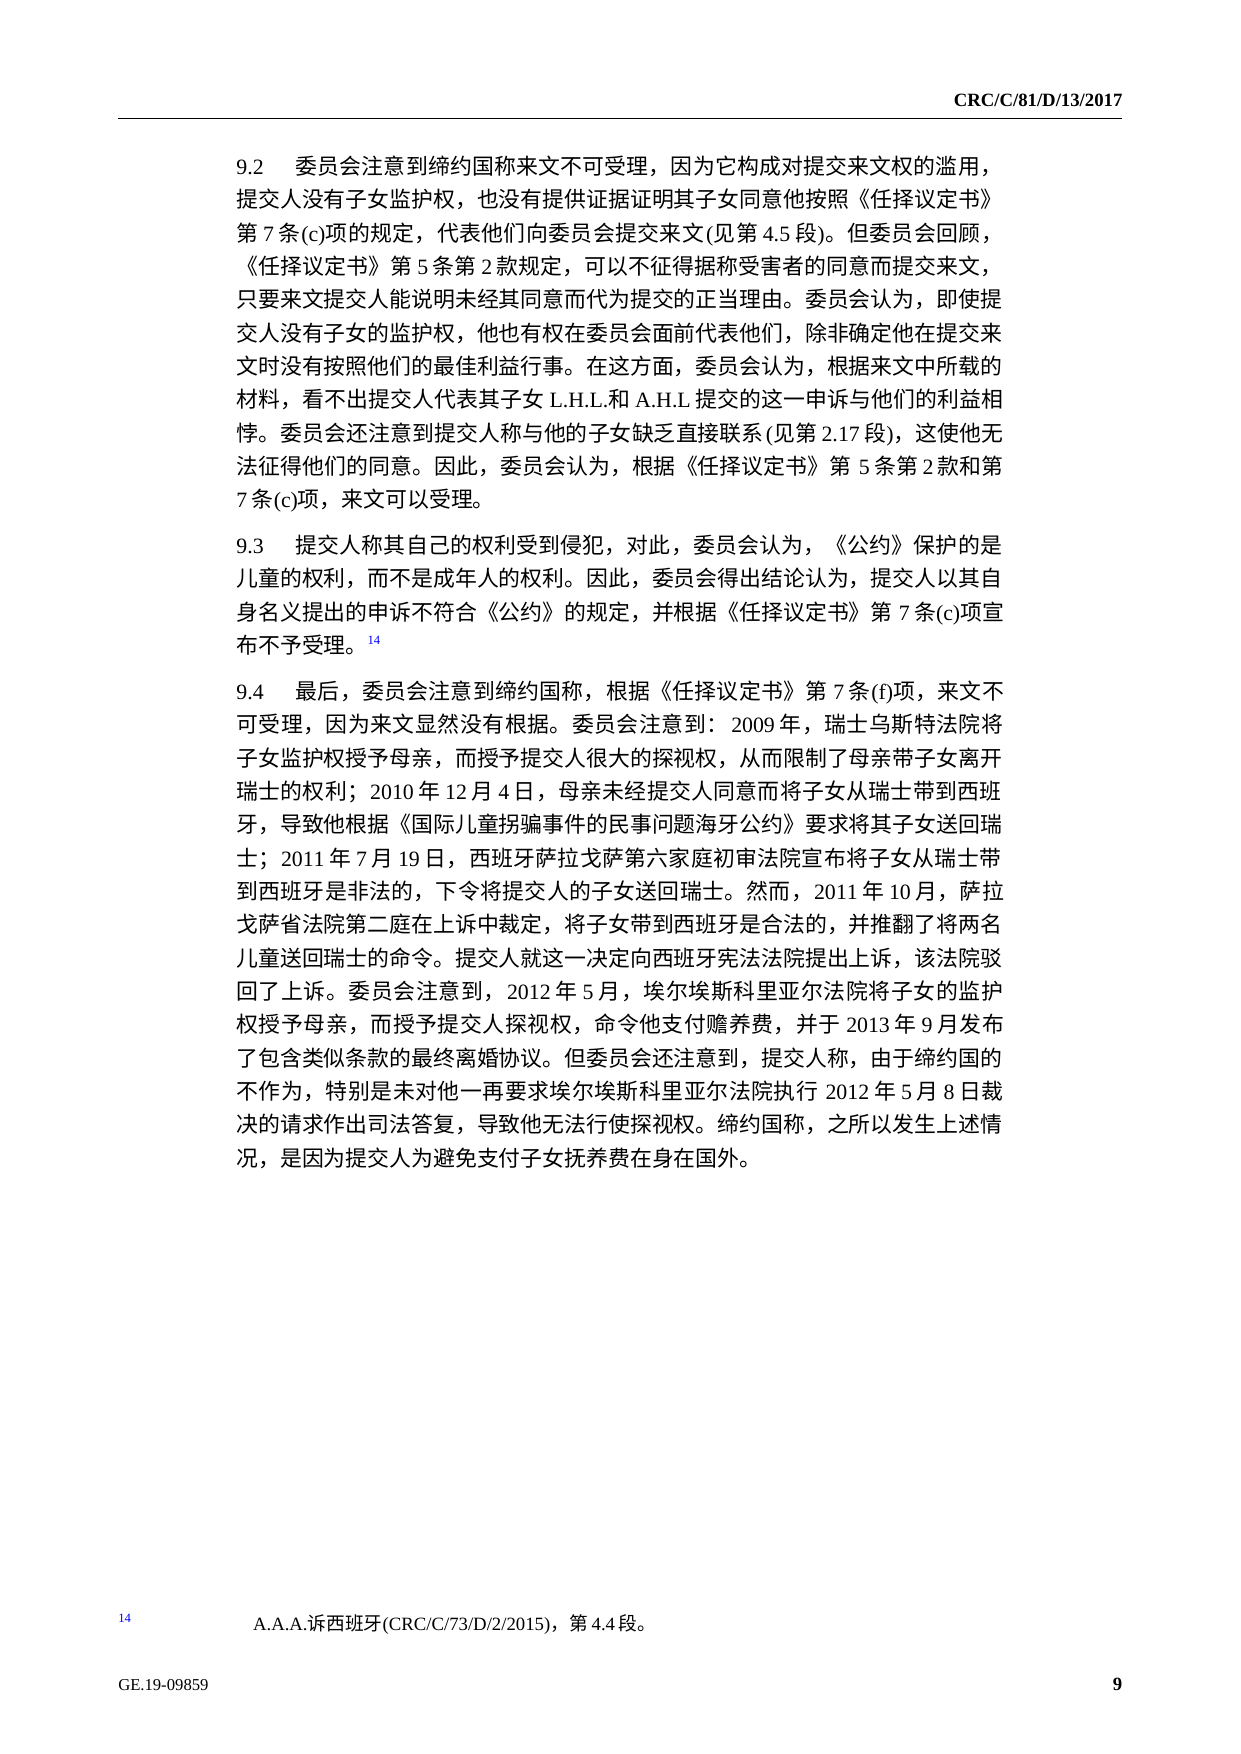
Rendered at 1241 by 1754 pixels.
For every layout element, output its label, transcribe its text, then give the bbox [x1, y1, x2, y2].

text 9.2 委员会注意到缔约国称来文不可受理，因为它构成对提交来文权的滥用，提交人没有子女监护权，也没有提供证据证明其子女同意他按照《任择议定书》第7条(c)项的规定，代表他们向委员会提交来文(见第4.5段)。但委员会回顾，《任择议定书》第5条第2款规定，可以不征得据称受害者的同意而提交来文，只要来文提交人能说明未经其同意而代为提交的正当理由。委员会认为，即使提交人没有子女的监护权，他也有权在委员会面前代表他们，除非确定他在提交来文时没有按照他们的最佳利益行事。在这方面，委员会认为，根据来文中所载的材料，看不出提交人代表其子女L.H.L.和A.H.L提交的这一申诉与他们的利益相悖。委员会还注意到提交人称与他的子女缺乏直接联系(见第2.17段)，这使他无法征得他们的同意。因此，委员会认为，根据《任择议定书》第5条第2款和第7条(c)项，来文可以受理。 [236, 148, 1004, 514]
text 9.4 最后，委员会注意到缔约国称，根据《任择议定书》第7条(f)项，来文不可受理，因为来文显然没有根据。委员会注意到：2009年，瑞士乌斯特法院将子女监护权授予母亲，而授予提交人很大的探视权，从而限制了母亲带子女离开瑞士的权利；2010年12月4日，母亲未经提交人同意而将子女从瑞士带到西班牙，导致他根据《国际儿童拐骗事件的民事问题海牙公约》要求将其子女送回瑞士；2011年7月19日，西班牙萨拉戈萨第六家庭初审法院宣布将子女从瑞士带到西班牙是非法的，下令将提交人的子女送回瑞士。然而，2011年10月，萨拉戈萨省法院第二庭在上诉中裁定，将子女带到西班牙是合法的，并推翻了将两名儿童送回瑞士的命令。提交人就这一决定向西班牙宪法法院提出上诉，该法院驳回了上诉。委员会注意到，2012年5月，埃尔埃斯科里亚尔法院将子女的监护权授予母亲，而授予提交人探视权，命令他支付赡养费，并于2013年9月发布了包含类似条款的最终离婚协议。但委员会还注意到，提交人称，由于缔约国的不作为，特别是未对他一再要求埃尔埃斯科里亚尔法院执行2012年5月8日裁决的请求作出司法答复，导致他无法行使探视权。缔约国称，之所以发生上述情况，是因为提交人为避免支付子女抚养费在身在国外。 [236, 673, 1004, 1173]
text 9.3 提交人称其自己的权利受到侵犯，对此，委员会认为，《公约》保护的是儿童的权利，而不是成年人的权利。因此，委员会得出结论认为，提交人以其自身名义提出的申诉不符合《公约》的规定，并根据《任择议定书》第7条(c)项宣布不予受理。 [236, 527, 1004, 660]
